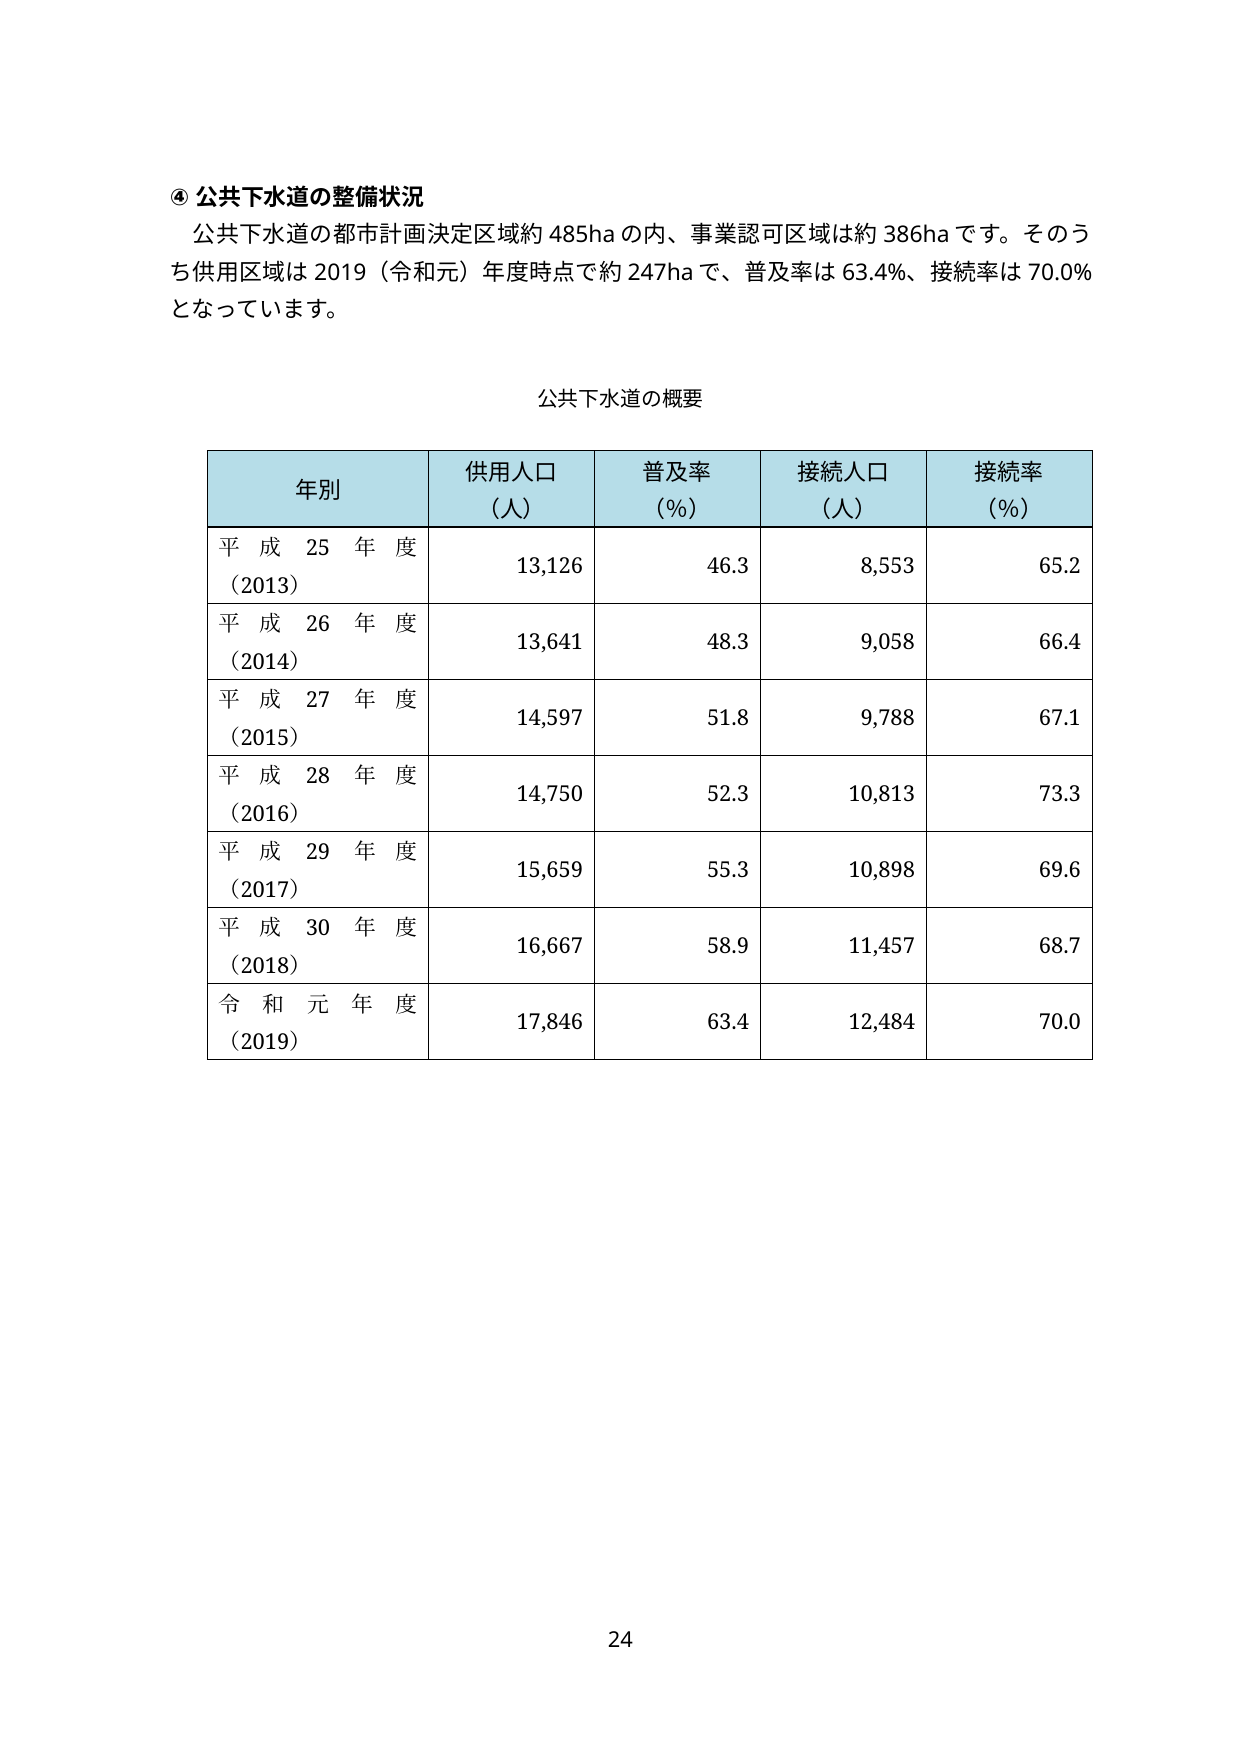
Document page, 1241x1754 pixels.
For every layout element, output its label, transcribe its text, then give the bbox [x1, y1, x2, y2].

text ④ 公共下水道の整備状況 [169, 176, 1092, 214]
table_cell 平成30年度（2018） [208, 908, 428, 983]
table_header 接続率 （％） [927, 451, 1092, 526]
table_header 年別 [208, 451, 428, 526]
table_cell 9,788 [761, 680, 926, 754]
table_cell 17,846 [429, 984, 594, 1059]
table_cell 12,484 [761, 984, 926, 1059]
table_cell 13,641 [429, 604, 594, 678]
table_cell 73.3 [927, 756, 1092, 831]
text 公共下水道の概要 [148, 383, 1092, 413]
table_cell 46.3 [595, 528, 760, 602]
table_header 普及率 （％） [595, 451, 760, 526]
table_cell 平成25年度（2013） [208, 528, 428, 602]
table_cell 平成29年度（2017） [208, 832, 428, 907]
table_cell 8,553 [761, 528, 926, 602]
table_header 接続人口（人） [761, 451, 926, 526]
table_cell 10,813 [761, 756, 926, 831]
table_cell 58.9 [595, 908, 760, 983]
table_cell 14,750 [429, 756, 594, 831]
table_cell 13,126 [429, 528, 594, 602]
table_cell 平成27年度（2015） [208, 680, 428, 754]
table_cell 70.0 [927, 984, 1092, 1059]
table_cell 11,457 [761, 908, 926, 983]
table_cell 52.3 [595, 756, 760, 831]
text 公共下水道の都市計画決定区域約485haの内、事業認可区域は約386haです。そのうち供用区域は2019（令和元）年度時点で約247haで、普及率は63.4%、接続率は70.0%となっています。 [169, 214, 1092, 326]
table_cell 55.3 [595, 832, 760, 907]
table_cell 令和元年度（2019） [208, 984, 428, 1059]
table_cell 69.6 [927, 832, 1092, 907]
table_cell 10,898 [761, 832, 926, 907]
table_cell 16,667 [429, 908, 594, 983]
table_cell 平成26年度（2014） [208, 604, 428, 678]
table_cell 51.8 [595, 680, 760, 754]
table_cell 63.4 [595, 984, 760, 1059]
table_cell 66.4 [927, 604, 1092, 678]
table_cell 15,659 [429, 832, 594, 907]
table_cell 48.3 [595, 604, 760, 678]
table_cell 65.2 [927, 528, 1092, 602]
table_cell 9,058 [761, 604, 926, 678]
table_cell 68.7 [927, 908, 1092, 983]
table_header 供用人口（人） [429, 451, 594, 526]
table_cell 平成28年度（2016） [208, 756, 428, 831]
table_cell 67.1 [927, 680, 1092, 754]
table_cell 14,597 [429, 680, 594, 754]
